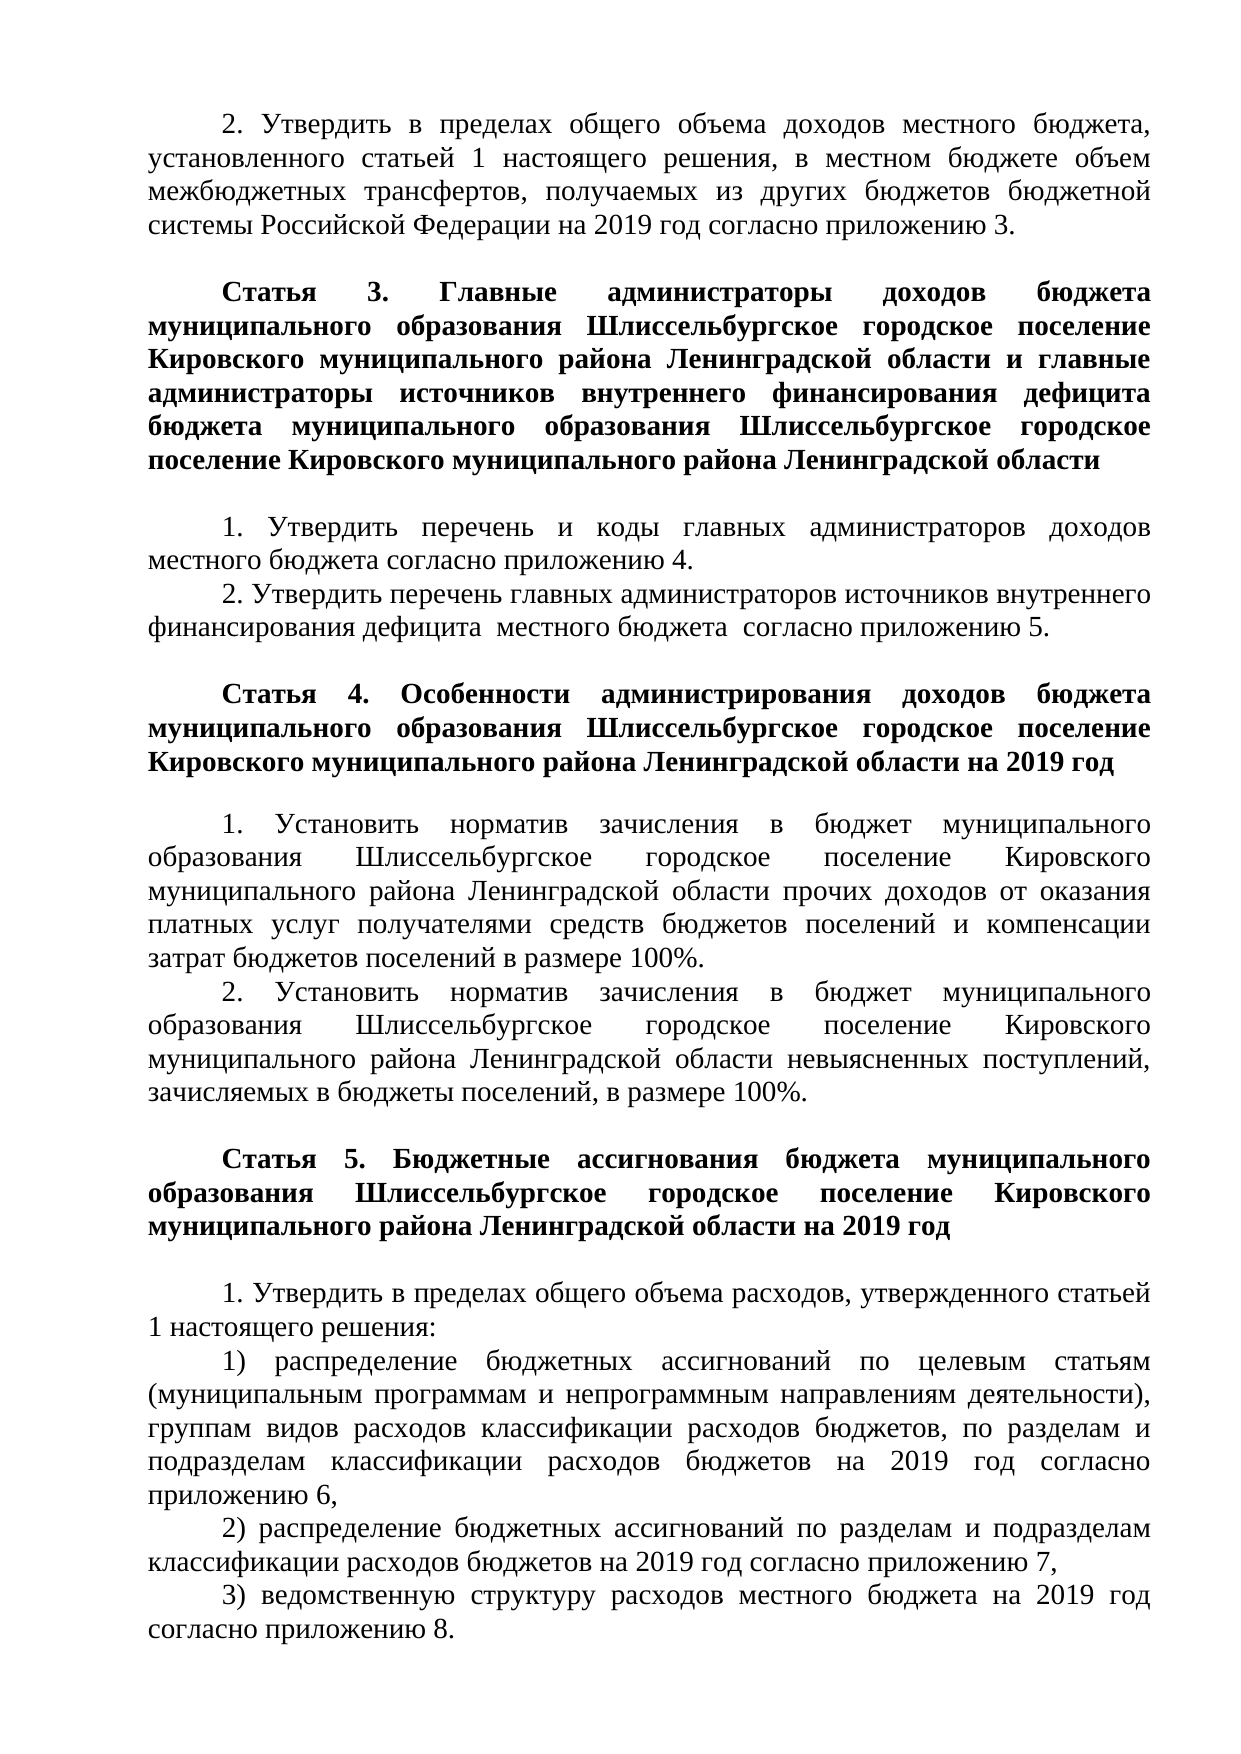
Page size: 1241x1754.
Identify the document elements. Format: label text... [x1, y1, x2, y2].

text 1. Установить норматив зачисления в бюджет муниципального образования Шлиссельбургское городское поселение Кировского муниципального района Ленинградской области прочих доходов от оказания платных услуг получателями средств бюджетов поселений и компенсации затрат бюджетов поселений в размере 100%. [148, 806, 1152, 974]
text Статья 4. Особенности администрирования доходов бюджета муниципального образования Шлиссельбургское городское поселение Кировского муниципального района Ленинградской области на 2019 год [148, 677, 1152, 777]
text Статья 5. Бюджетные ассигнования бюджета муниципального образования Шлиссельбургское городское поселение Кировского муниципального района Ленинградской области на 2019 год [148, 1141, 1152, 1242]
text 3) ведомственную структуру расходов местного бюджета на 2019 год согласно приложению 8. [148, 1577, 1152, 1644]
text 2. Утвердить перечень главных администраторов источников внутреннего финансирования дефицита местного бюджета согласно приложению 5. [148, 576, 1152, 643]
text 2. Утвердить в пределах общего объема доходов местного бюджета, установленного статьей 1 настоящего решения, в местном бюджете объем межбюджетных трансфертов, получаемых из других бюджетов бюджетной системы Российской Федерации на 2019 год согласно приложению 3. [148, 106, 1152, 241]
text 1. Утвердить в пределах общего объема расходов, утвержденного статьей 1 настоящего решения: [148, 1276, 1152, 1343]
text 2. Установить норматив зачисления в бюджет муниципального образования Шлиссельбургское городское поселение Кировского муниципального района Ленинградской области невыясненных поступлений, зачисляемых в бюджеты поселений, в размере 100%. [148, 974, 1152, 1108]
text Статья 3. Главные администраторы доходов бюджета муниципального образования Шлиссельбургское городское поселение Кировского муниципального района Ленинградской области и главные администраторы источников внутреннего финансирования дефицита бюджета муниципального образования Шлиссельбургское городское поселение Кировского муниципального района Ленинградской области [148, 274, 1152, 475]
text 1) распределение бюджетных ассигнований по целевым статьям (муниципальным программам и непрограммным направлениям деятельности), группам видов расходов классификации расходов бюджетов, по разделам и подразделам классификации расходов бюджетов на 2019 год согласно приложению 6, [148, 1343, 1152, 1510]
text 2) распределение бюджетных ассигнований по разделам и подразделам классификации расходов бюджетов на 2019 год согласно приложению 7, [148, 1510, 1152, 1577]
text 1. Утвердить перечень и коды главных администраторов доходов местного бюджета согласно приложению 4. [148, 509, 1152, 576]
